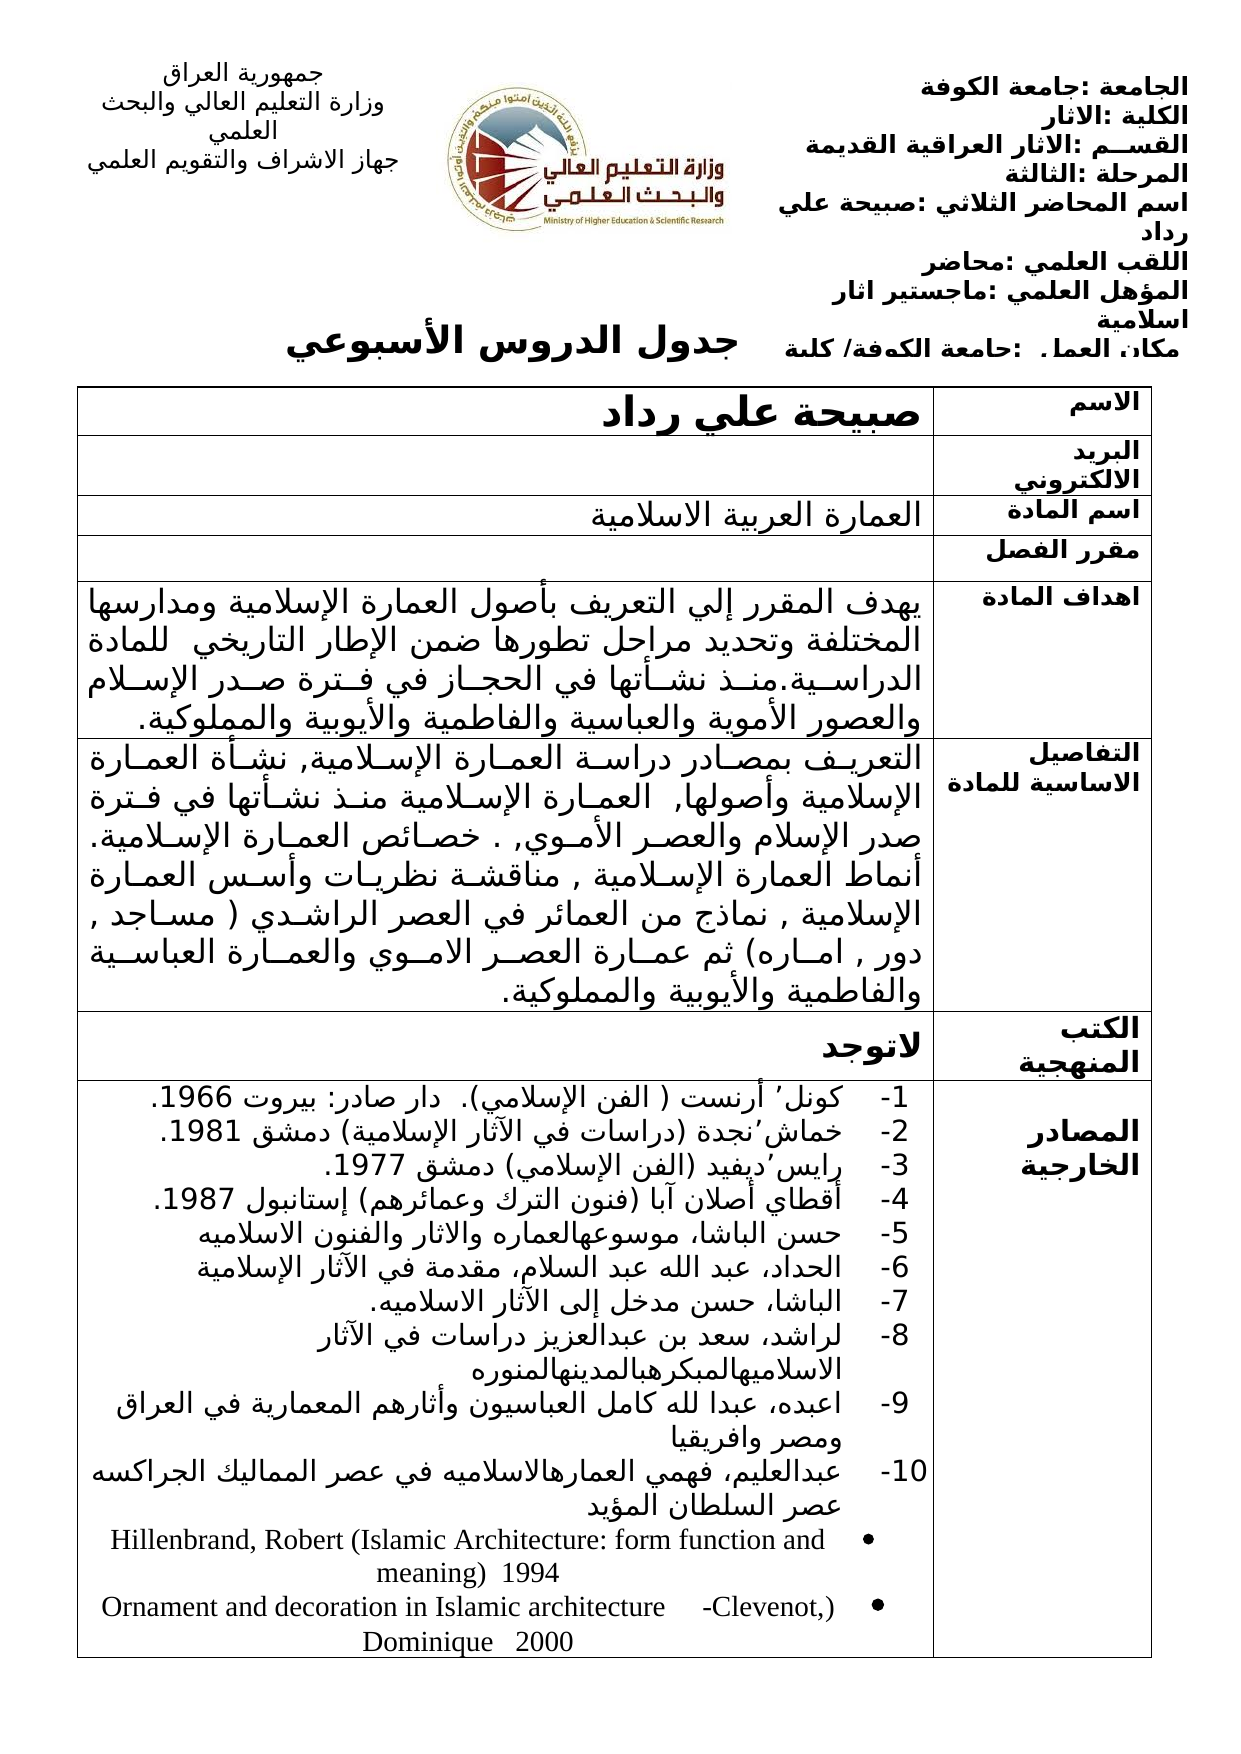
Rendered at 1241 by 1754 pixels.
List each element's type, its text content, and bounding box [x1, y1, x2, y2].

table_header الاسم [934, 388, 1151, 435]
table_cell [78, 436, 933, 495]
table_cell [78, 536, 933, 581]
table_cell لاتوجد [78, 1012, 933, 1079]
picture [436, 82, 732, 247]
table_cell اهداف المادة [934, 582, 1151, 737]
table_header صبيحة علي رداد [78, 388, 933, 435]
table_cell اسم المادة [934, 496, 1151, 534]
table_cell التفاصيل الاساسية للمادة [934, 739, 1151, 1011]
table_cell كونل٬ أرنست ( الفن الإسلامي). دار صادر: بيروت 1966. خماش٬نجدة (دراسات في الآثار الإسلامية) دمشق 1981. رايس٬ديفيد (الفن الإسلامي) دمشق 1977. أقطاي أصلان آبا (فنون الترك وعمائرهم) إستانبول 1987. حسن الباشا، موسوعهالعماره والاثار والفنون الاسلاميه الحداد، عبد الله عبد السلام، مقدمة في الآثار الإسلامية الباشا، حسن مدخل إلى الآثار الاسلاميه. لراشد، سعد بن عبدالعزيز دراسات في الآثار الاسلاميهالمبكرهبالمدينهالمنوره اعبده، عبدا لله كامل العباسيون وأثارهم المعمارية في العراق ومصر وافريقيا عبدالعليم، فهمي العمارهالاسلاميه في عصر المماليك الجراكسه عصر السلطان المؤيد Hillenbrand, Robert (Islamic Architecture: form function and meaning) 1994 (Ornament and decoration in Islamic architecture -Clevenot, Dominique 2000 [78, 1081, 933, 1657]
table_cell يهدف المقرر إلي التعريف بأصول العمارة الإسلامية ومدارسها المختلفة وتحديد مراحل تطورها ضمن الإطار التاريخي للمادة الدراسية.منذ نشأتها في الحجاز في فترة صدر الإسلام والعصور الأموية والعباسية والفاطمية والأيوبية والمملوكية. [78, 582, 933, 737]
table_cell المصادر الخارجية [934, 1081, 1151, 1657]
table_cell مقرر الفصل [934, 536, 1151, 581]
table_cell البريد الالكتروني [934, 436, 1151, 495]
table_cell التعريف بمصادر دراسة العمارة الإسلامية, نشأة العمارة الإسلامية وأصولها, العمارة الإسلامية منذ نشأتها في فترة صدر الإسلام والعصر الأموي, . خصائص العمارة الإسلامية. أنماط العمارة الإسلامية , مناقشة نظريات وأسس العمارة الإسلامية , نماذج من العمائر في العصر الراشدي ( مساجد , دور , اماره) ثم عمارة العصر الاموي والعمارة العباسية والفاطمية والأيوبية والمملوكية. [78, 739, 933, 1011]
text جدول الدروس الأسبوعي [89, 319, 759, 362]
table_cell العمارة العربية الاسلامية [78, 496, 933, 534]
table_cell الكتب المنهجية [934, 1012, 1151, 1079]
